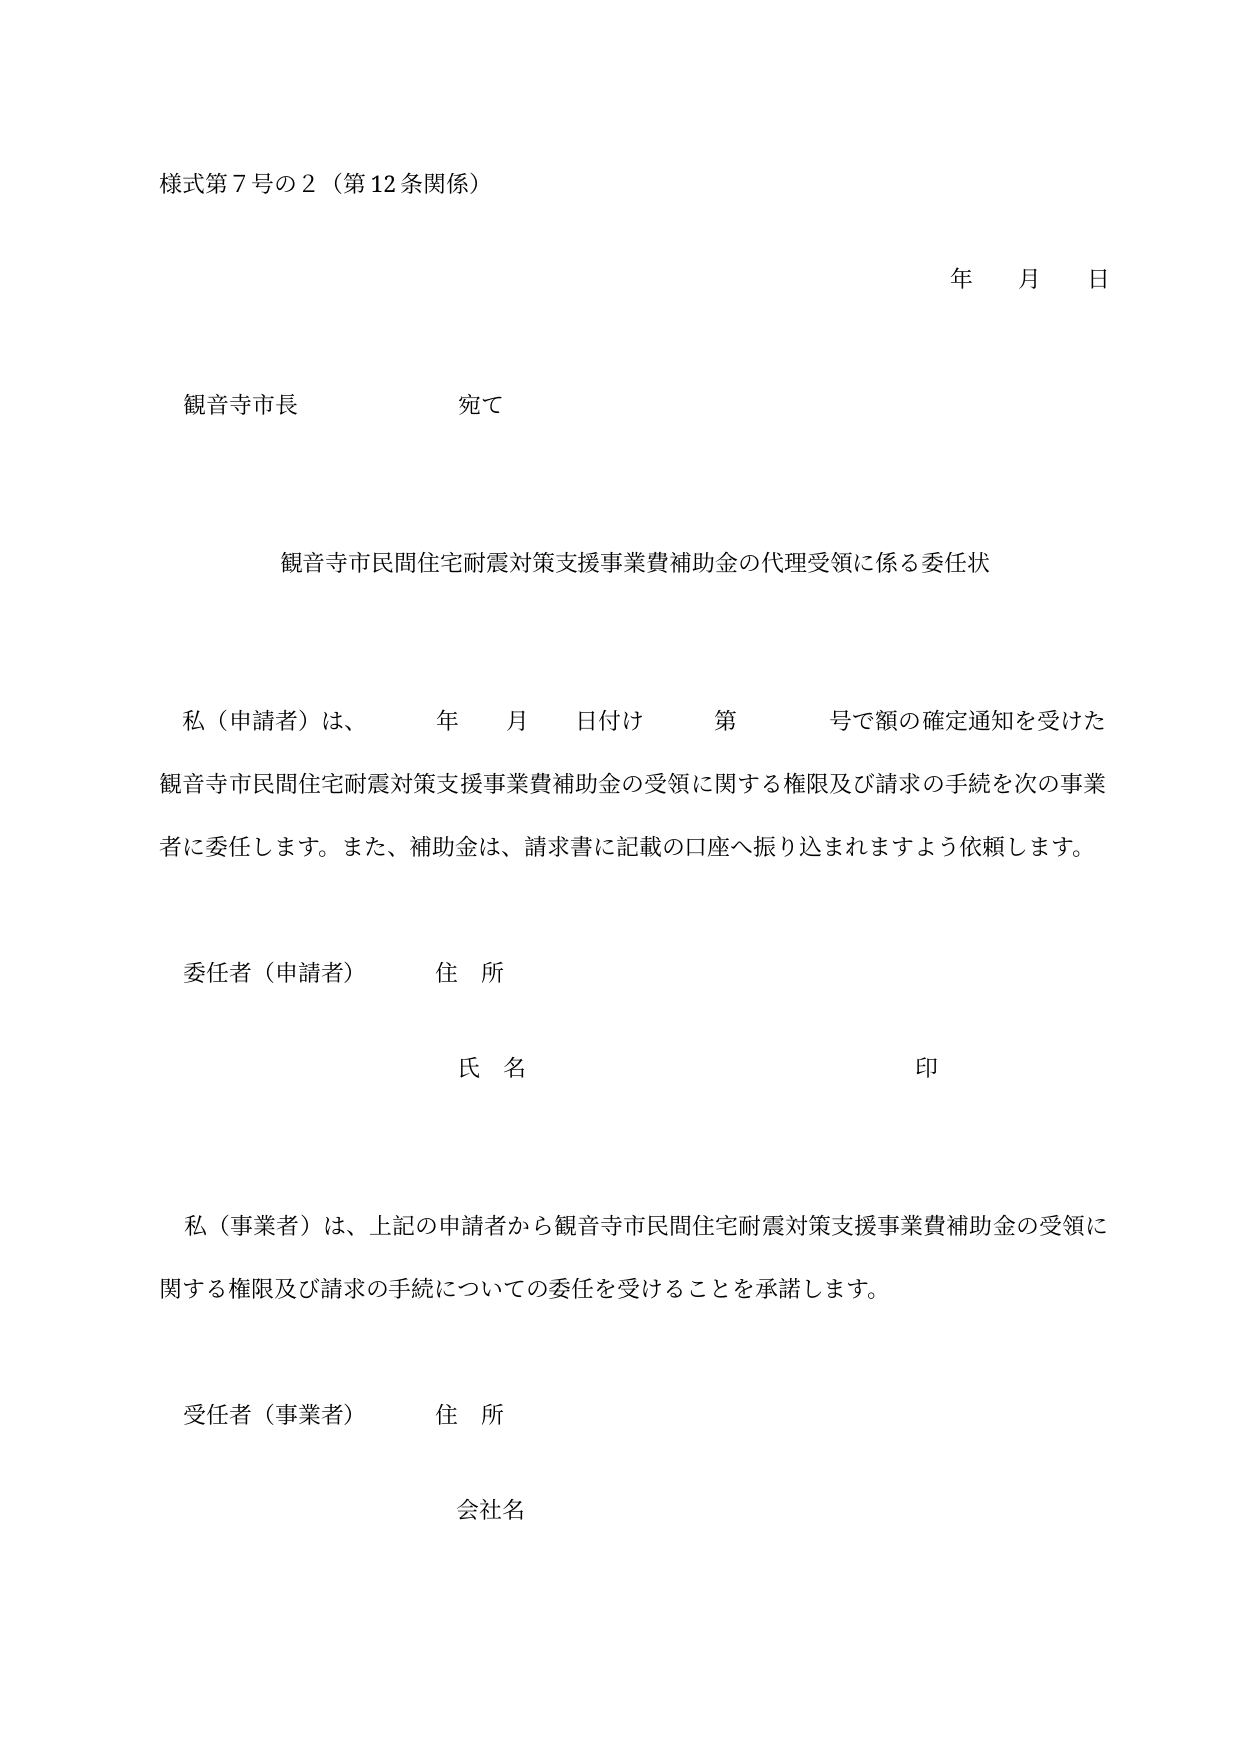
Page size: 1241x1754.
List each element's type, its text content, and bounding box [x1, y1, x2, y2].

text 会社名 [183, 1477, 1023, 1540]
text 私（事業者）は、上記の申請者から観音寺市民間住宅耐震対策支援事業費補助金の受領に関する権限及び請求の手続についての委任を受けることを承諾します。 [159, 1193, 1109, 1319]
text 私（申請者）は、 年 月 日付け 第 号で額の確定通知を受けた観音寺市民間住宅耐震対策支援事業費補助金の受領に関する権限及び請求の手続を次の事業者に委任します。また、補助金は、請求書に記載の口座へ振り込まれますよう依頼します。 [159, 688, 1110, 877]
text 観音寺市長 宛て [183, 372, 1110, 435]
text 委任者（申請者） 住 所 [183, 940, 1023, 1003]
text 年 月 日 [159, 246, 1110, 309]
text 氏 名 印 [159, 1035, 1110, 1098]
text 様式第７号の２（第12条関係） [159, 151, 1110, 214]
text 受任者（事業者） 住 所 [183, 1382, 1023, 1445]
text 観音寺市民間住宅耐震対策支援事業費補助金の代理受領に係る委任状 [159, 530, 1110, 593]
